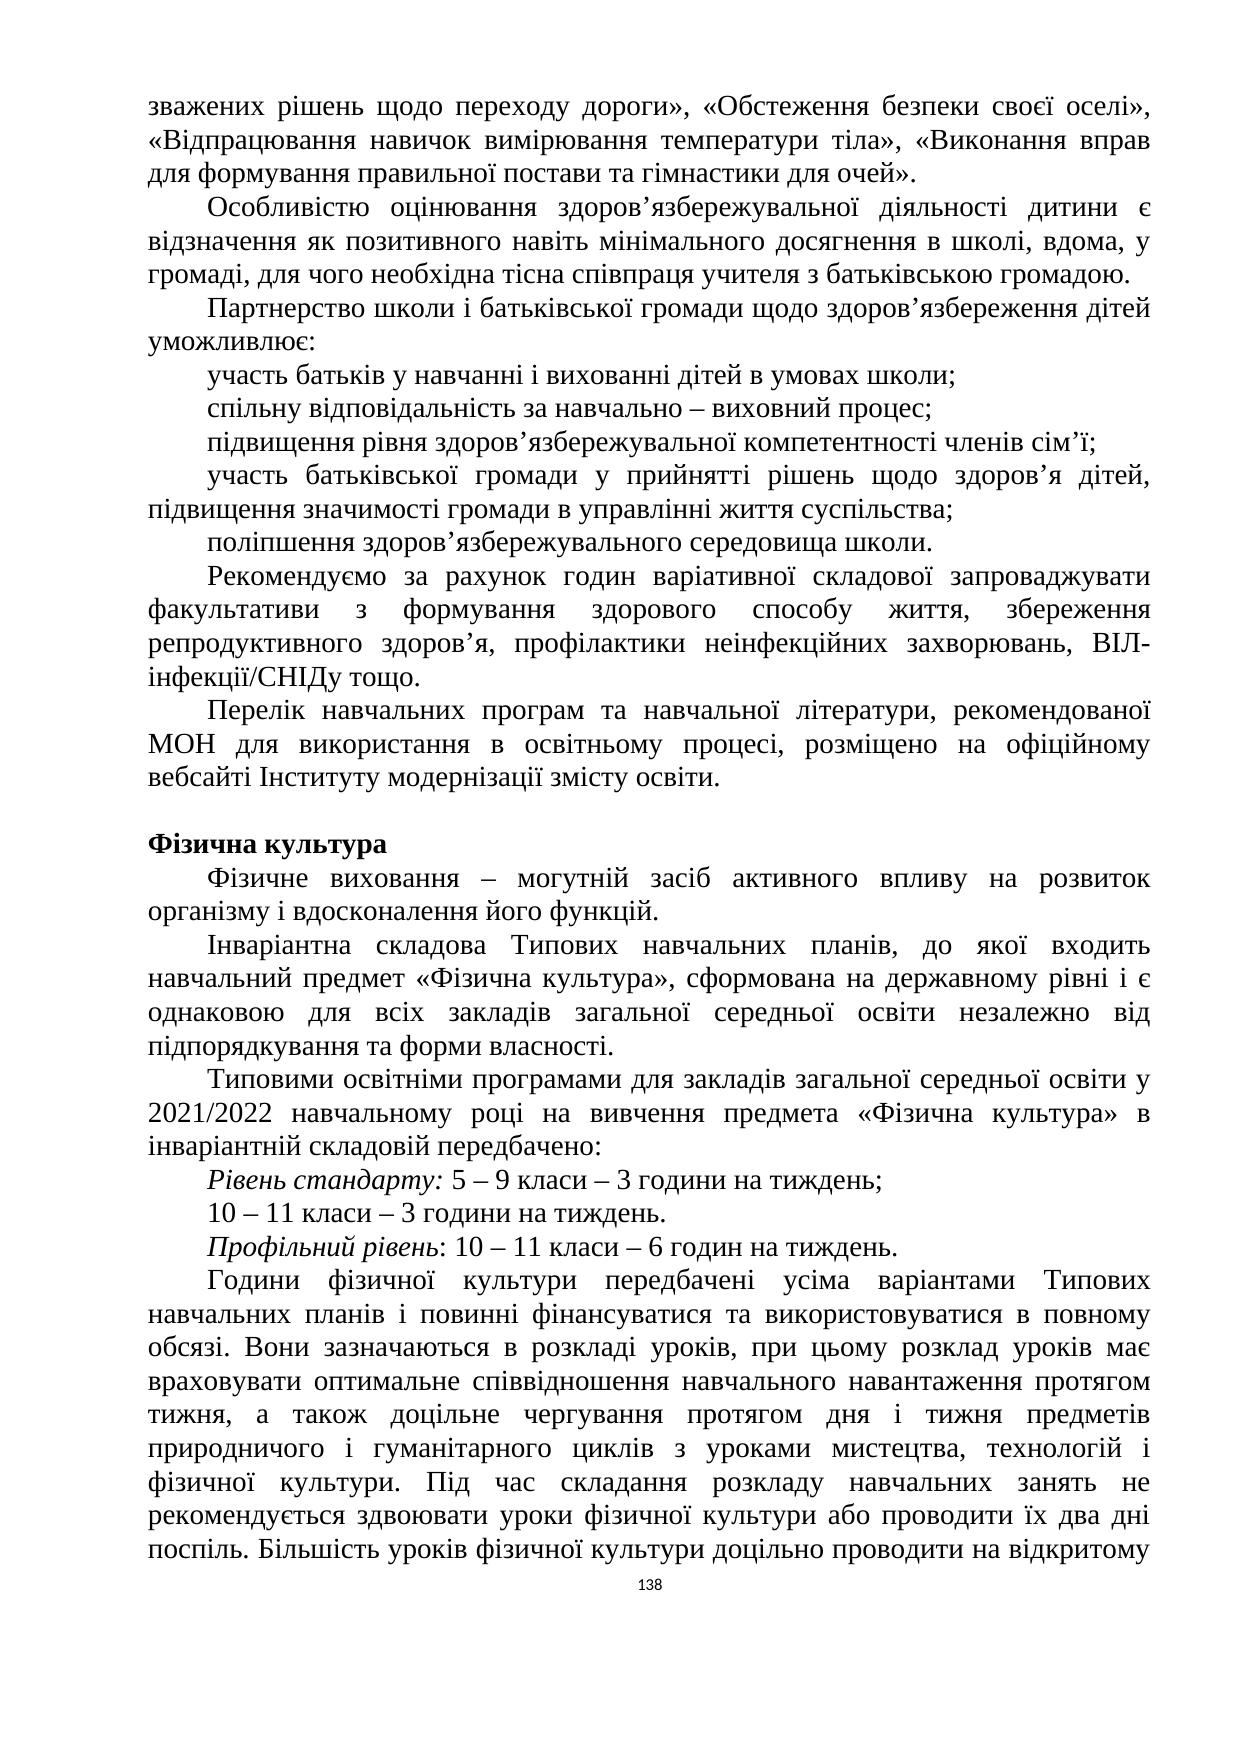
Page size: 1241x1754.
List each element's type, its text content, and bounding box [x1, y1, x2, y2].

text Фізичне виховання – могутній засіб активного впливу на розвиток організму і вдосконалення його функцій. [148, 860, 1152, 927]
text Профільний рівень: 10 – 11 класи – 6 годин на тиждень. [148, 1229, 1152, 1262]
text Інваріантна складова Типових навчальних планів, до якої входить навчальний предмет «Фізична культура», сформована на державному рівні і є однаковою для всіх закладів загальної середньої освіти незалежно від підпорядкування та форми власності. [148, 927, 1152, 1061]
text поліпшення здоров’язбережувального середовища школи. [148, 524, 1152, 558]
text участь батьків у навчанні і вихованні дітей в умовах школи; [148, 357, 1152, 390]
text спільну відповідальність за навчально – виховний процес; [148, 390, 1152, 424]
text Рекомендуємо за рахунок годин варіативної складової запроваджувати факультативи з формування здорового способу життя, збереження репродуктивного здоров’я, профілактики неінфекційних захворювань, ВІЛ-інфекції/СНІДу тощо. [148, 558, 1152, 692]
text 10 – 11 класи – 3 години на тиждень. [148, 1195, 1152, 1229]
text Типовими освітніми програмами для закладів загальної середньої освіти у 2021/2022 навчальному році на вивчення предмета «Фізична культура» в інваріантній складовій передбачено: [148, 1061, 1152, 1162]
text Особливістю оцінювання здоров’язбережувальної діяльності дитини є відзначення як позитивного навіть мінімального досягнення в школі, вдома, у громаді, для чого необхідна тісна співпраця учителя з батьківською громадою. [148, 189, 1152, 290]
text Партнерство школи і батьківської громади щодо здоров’язбереження дітей уможливлює: [148, 290, 1152, 357]
text участь батьківської громади у прийнятті рішень щодо здоров’я дітей, підвищення значимості громади в управлінні життя суспільства; [148, 457, 1152, 524]
text підвищення рівня здоров’язбережувальної компетентності членів сім’ї; [148, 424, 1152, 457]
text Рівень стандарту: 5 – 9 класи – 3 години на тиждень; [148, 1162, 1152, 1195]
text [148, 1262, 1152, 1564]
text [148, 88, 1152, 189]
text Фізична культура [148, 826, 1152, 860]
text Перелік навчальних програм та навчальної літератури, рекомендованої МОН для використання в освітньому процесі, розміщено на офіційному вебсайті Інституту модернізації змісту освіти. [148, 692, 1152, 793]
